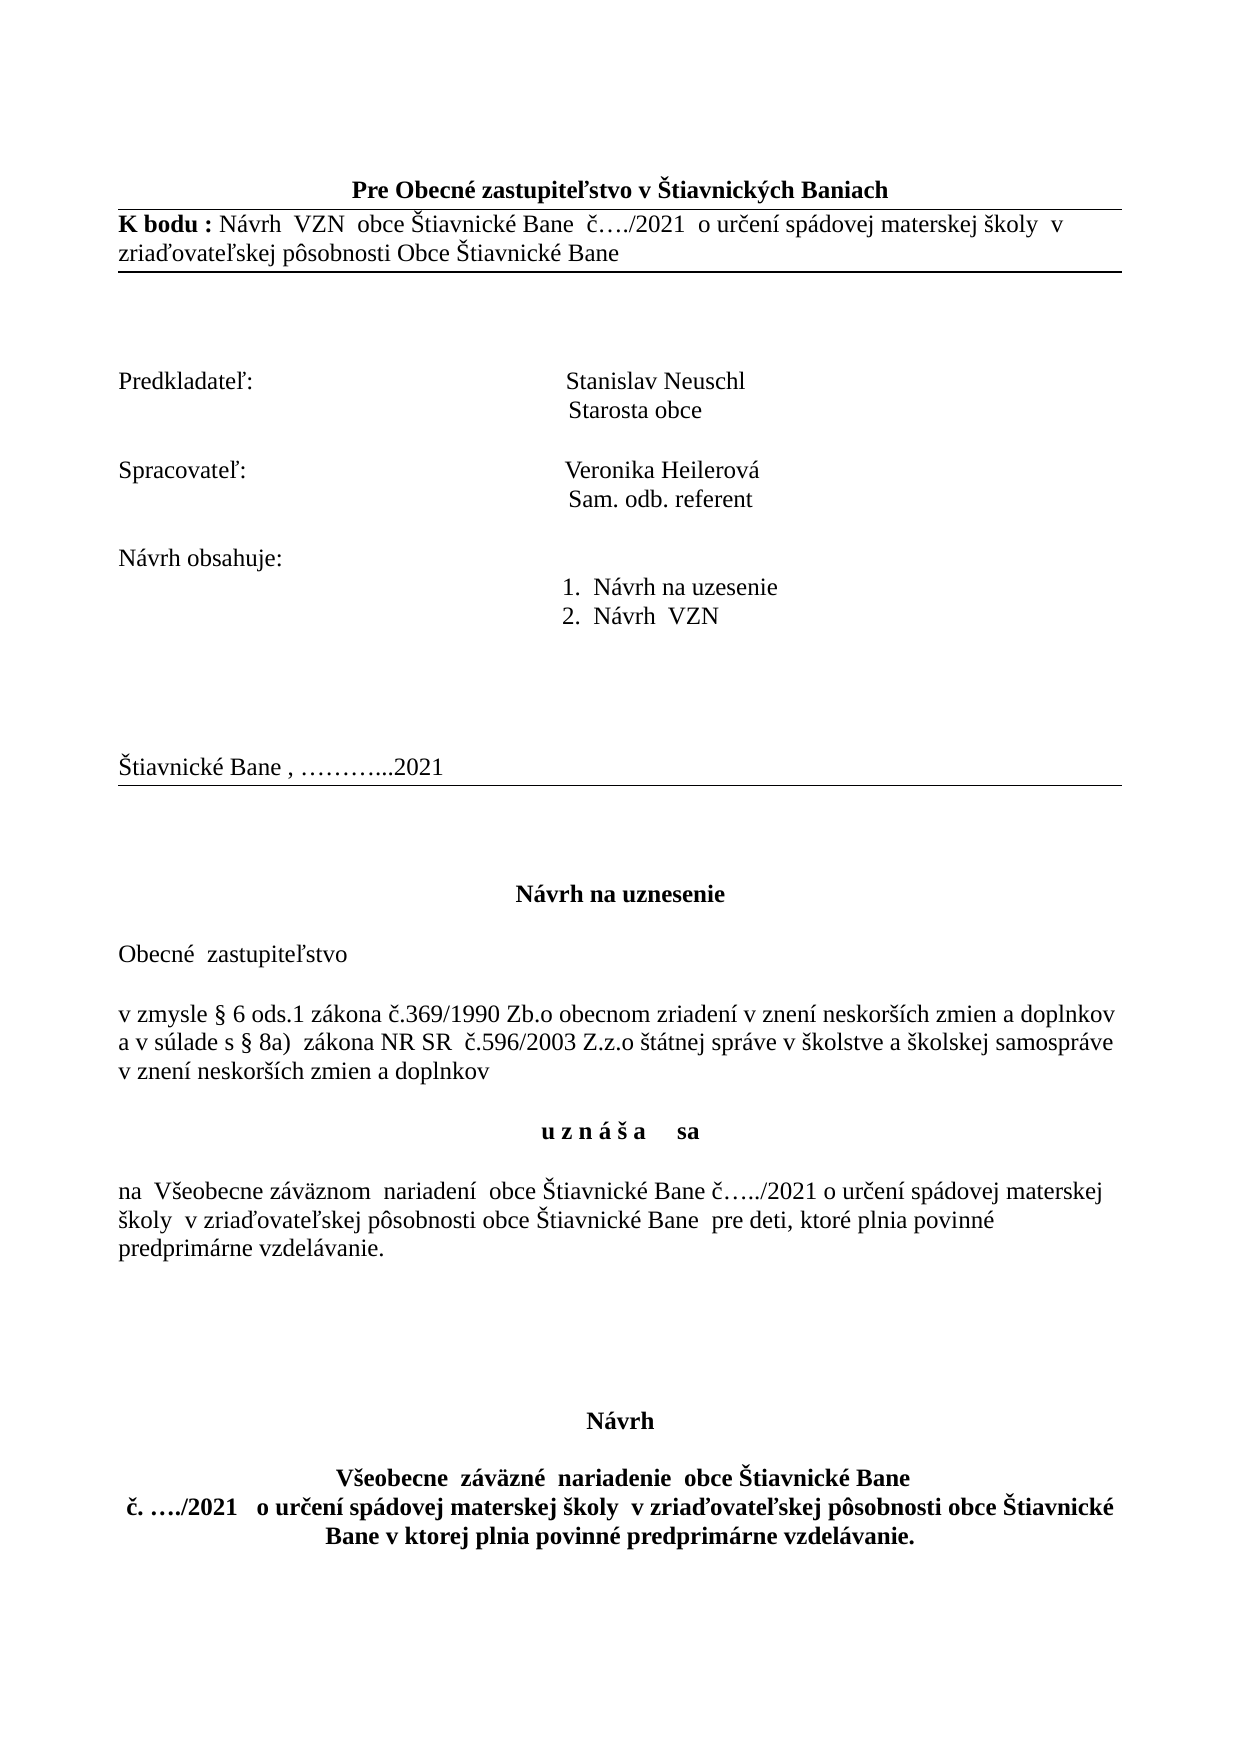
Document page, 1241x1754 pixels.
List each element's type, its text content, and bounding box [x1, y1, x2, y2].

text Predkladateľ: Stanislav Neuschl [118, 366, 1122, 395]
text Spracovateľ: Veronika Heilerová [118, 455, 1122, 484]
text Štiavnické Bane , ………...2021 [118, 752, 1122, 785]
text na Všeobecne záväznom nariadení obce Štiavnické Bane č…../2021 o určení spádovej materskej školy v zriaďovateľskej pôsobnosti obce Štiavnické Bane pre deti, ktoré plnia povinné predprimárne vzdelávanie. [118, 1176, 1122, 1262]
text Návrh obsahuje: [118, 543, 1122, 572]
text 2. Návrh VZN [118, 601, 1122, 630]
text Sam. odb. referent [118, 484, 1122, 512]
text u z n á š a sa [118, 1116, 1122, 1145]
text K bodu : Návrh VZN obce Štiavnické Bane č…./2021 o určení spádovej materskej školy v zriaďovateľskej pôsobnosti Obce Štiavnické Bane [118, 210, 1122, 271]
text Návrh [118, 1406, 1122, 1435]
text č. …./2021 o určení spádovej materskej školy v zriaďovateľskej pôsobnosti obce Štiavnické Bane v ktorej plnia povinné predprimárne vzdelávanie. [118, 1492, 1122, 1550]
text Pre Obecné zastupiteľstvo v Štiavnických Baniach [118, 176, 1122, 209]
text Starosta obce [118, 395, 1122, 424]
text 1. Návrh na uzesenie [118, 572, 1122, 601]
text Obecné zastupiteľstvo [118, 939, 1122, 967]
text v zmysle § 6 ods.1 zákona č.369/1990 Zb.o obecnom zriadení v znení neskorších zmien a doplnkov a v súlade s § 8a) zákona NR SR č.596/2003 Z.z.o štátnej správe v školstve a školskej samospráve v znení neskorších zmien a doplnkov [118, 999, 1122, 1085]
text Návrh na uznesenie [118, 879, 1122, 908]
text Všeobecne záväzné nariadenie obce Štiavnické Bane [118, 1463, 1122, 1492]
